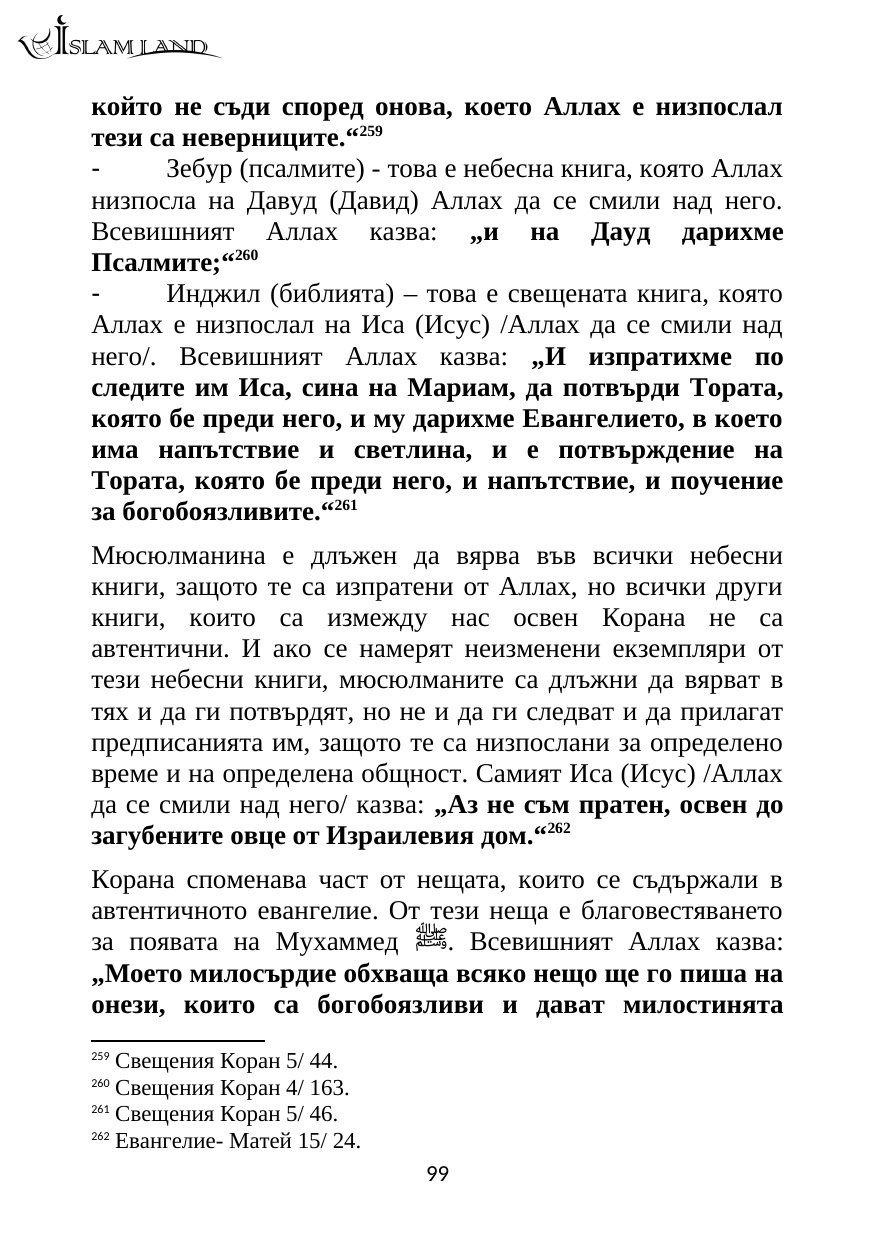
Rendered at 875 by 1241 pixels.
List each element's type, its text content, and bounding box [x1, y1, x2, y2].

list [91, 90, 784, 152]
list Инджил (библията) – това е свещената книга, която Аллах е низпослал на Иса (Исус) /Аллах да се смили над него/. Всевишният Аллах казва: „И изпратихме по следите им Иса, сина на Мариам, да потвърди Тората, която бе преди него, и му дарихме Евангелието, в което има напътствие и светлина, и е потвърждение на Тората, която бе преди него, и напътствие, и поучение за богобоязливите.“ [91, 277, 784, 526]
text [91, 863, 784, 1019]
text Мюсюлманина е длъжен да вярва във всички небесни книги, защото те са изпратени от Аллах, но всички други книги, които са измежду нас освен Корана не са автентични. И ако се намерят неизменени екземпляри от тези небесни книги, мюсюлманите са длъжни да вярват в тях и да ги потвърдят, но не и да ги следват и да прилагат предписанията им, защото те са низпослани за определено време и на определена общност. Самият Иса (Исус) /Аллах да се смили над него/ казва: „Аз не съм пратен, освен до загубените овце от Израилевия дом.“ [91, 539, 784, 850]
picture [17, 15, 224, 59]
list Зебур (псалмите) - това е небесна книга, която Аллах низпосла на Давуд (Давид) Аллах да се смили над него. Всевишният Аллах казва: „и на Дауд дарихме Псалмите;“ [91, 152, 784, 277]
